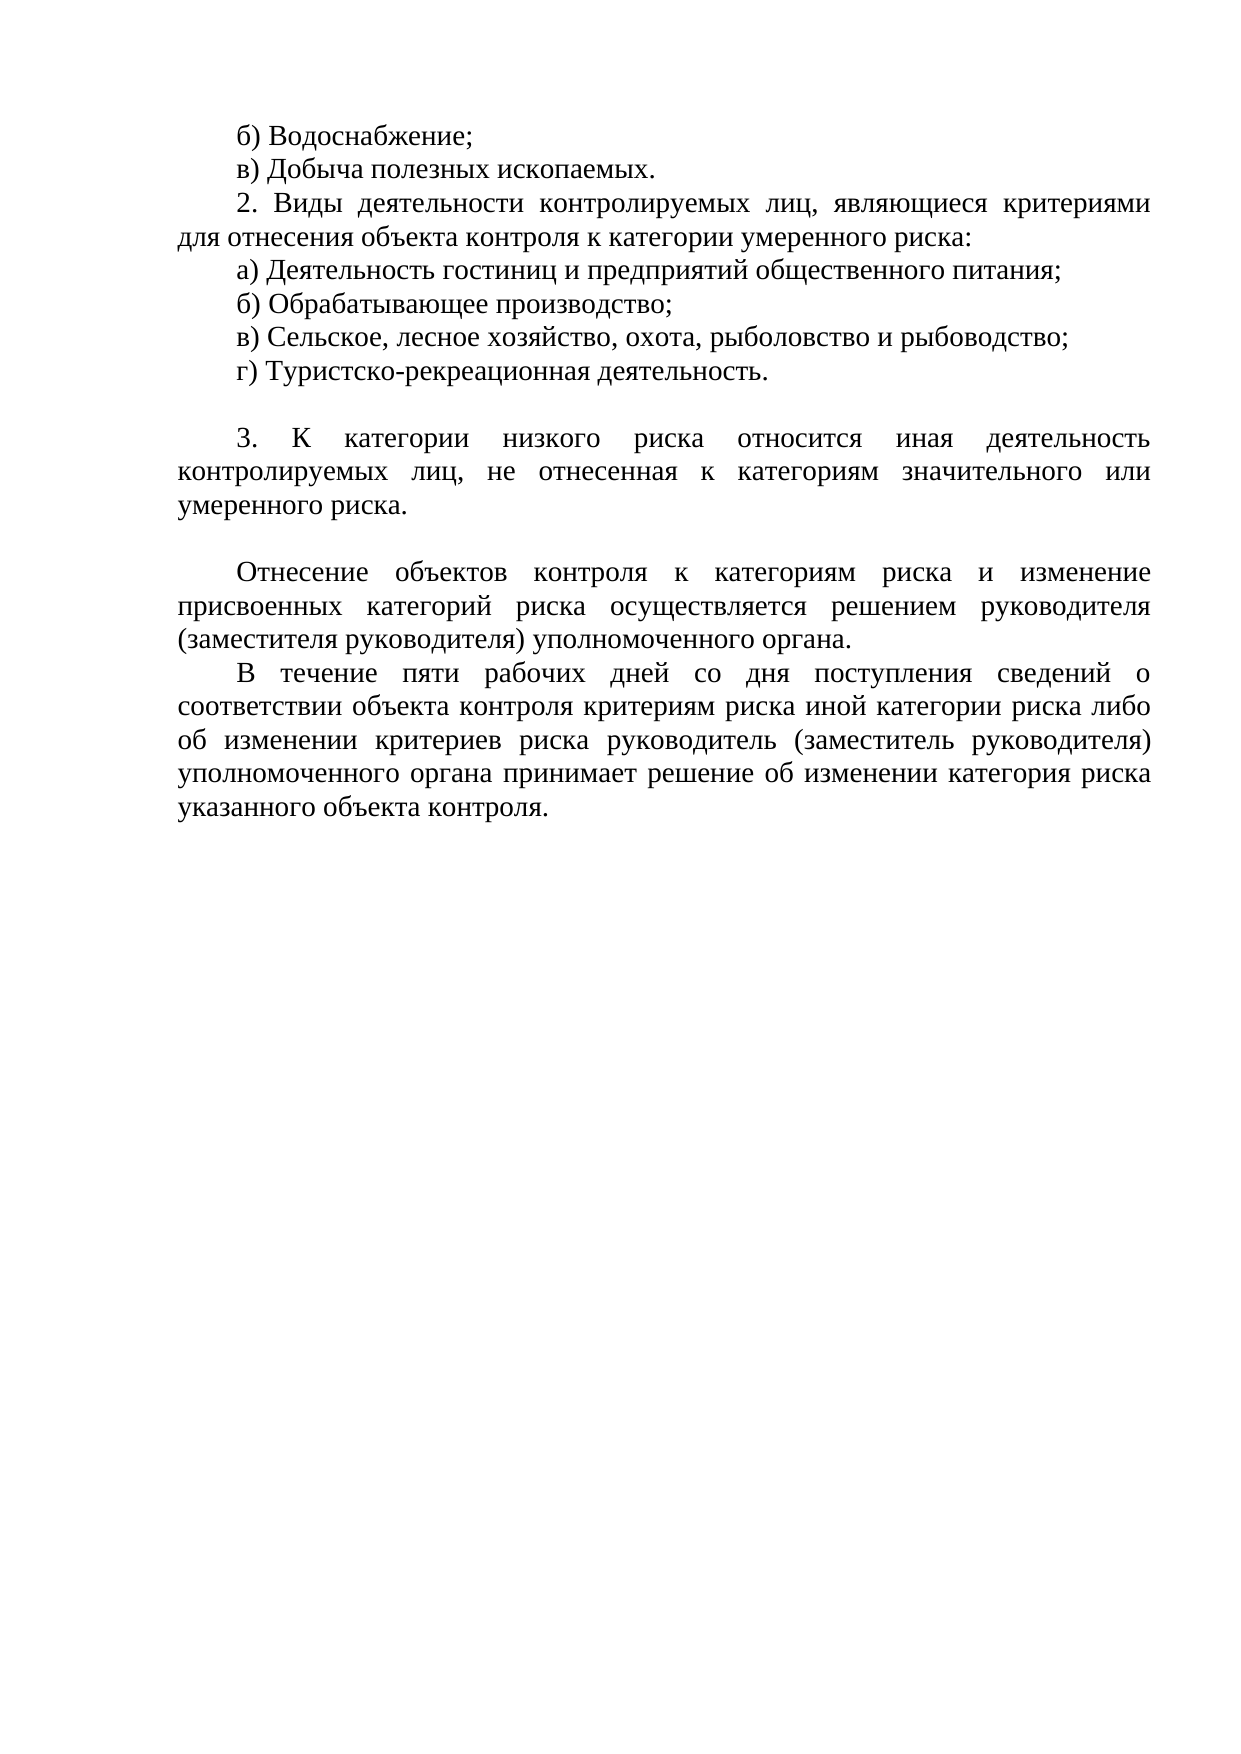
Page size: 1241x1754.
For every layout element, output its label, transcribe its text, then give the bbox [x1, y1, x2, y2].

text а) Деятельность гостиниц и предприятий общественного питания; [177, 252, 1152, 286]
text 3. К категории низкого риска относится иная деятельность контролируемых лиц, не отнесенная к категориям значительного или умеренного риска. [177, 420, 1152, 521]
text б) Обрабатывающее производство; [177, 286, 1152, 319]
text 2. Виды деятельности контролируемых лиц, являющиеся критериями для отнесения объекта контроля к категории умеренного риска: [177, 185, 1152, 252]
text б) Водоснабжение; [177, 118, 1152, 152]
text г) Туристско-рекреационная деятельность. [177, 353, 1152, 386]
text в) Сельское, лесное хозяйство, охота, рыболовство и рыбоводство; [177, 319, 1152, 353]
text В течение пяти рабочих дней со дня поступления сведений о соответствии объекта контроля критериям риска иной категории риска либо об изменении критериев риска руководитель (заместитель руководителя) уполномоченного органа принимает решение об изменении категория риска указанного объекта контроля. [177, 655, 1152, 822]
text Отнесение объектов контроля к категориям риска и изменение присвоенных категорий риска осуществляется решением руководителя (заместителя руководителя) уполномоченного органа. [177, 554, 1152, 655]
text в) Добыча полезных ископаемых. [177, 152, 1152, 185]
